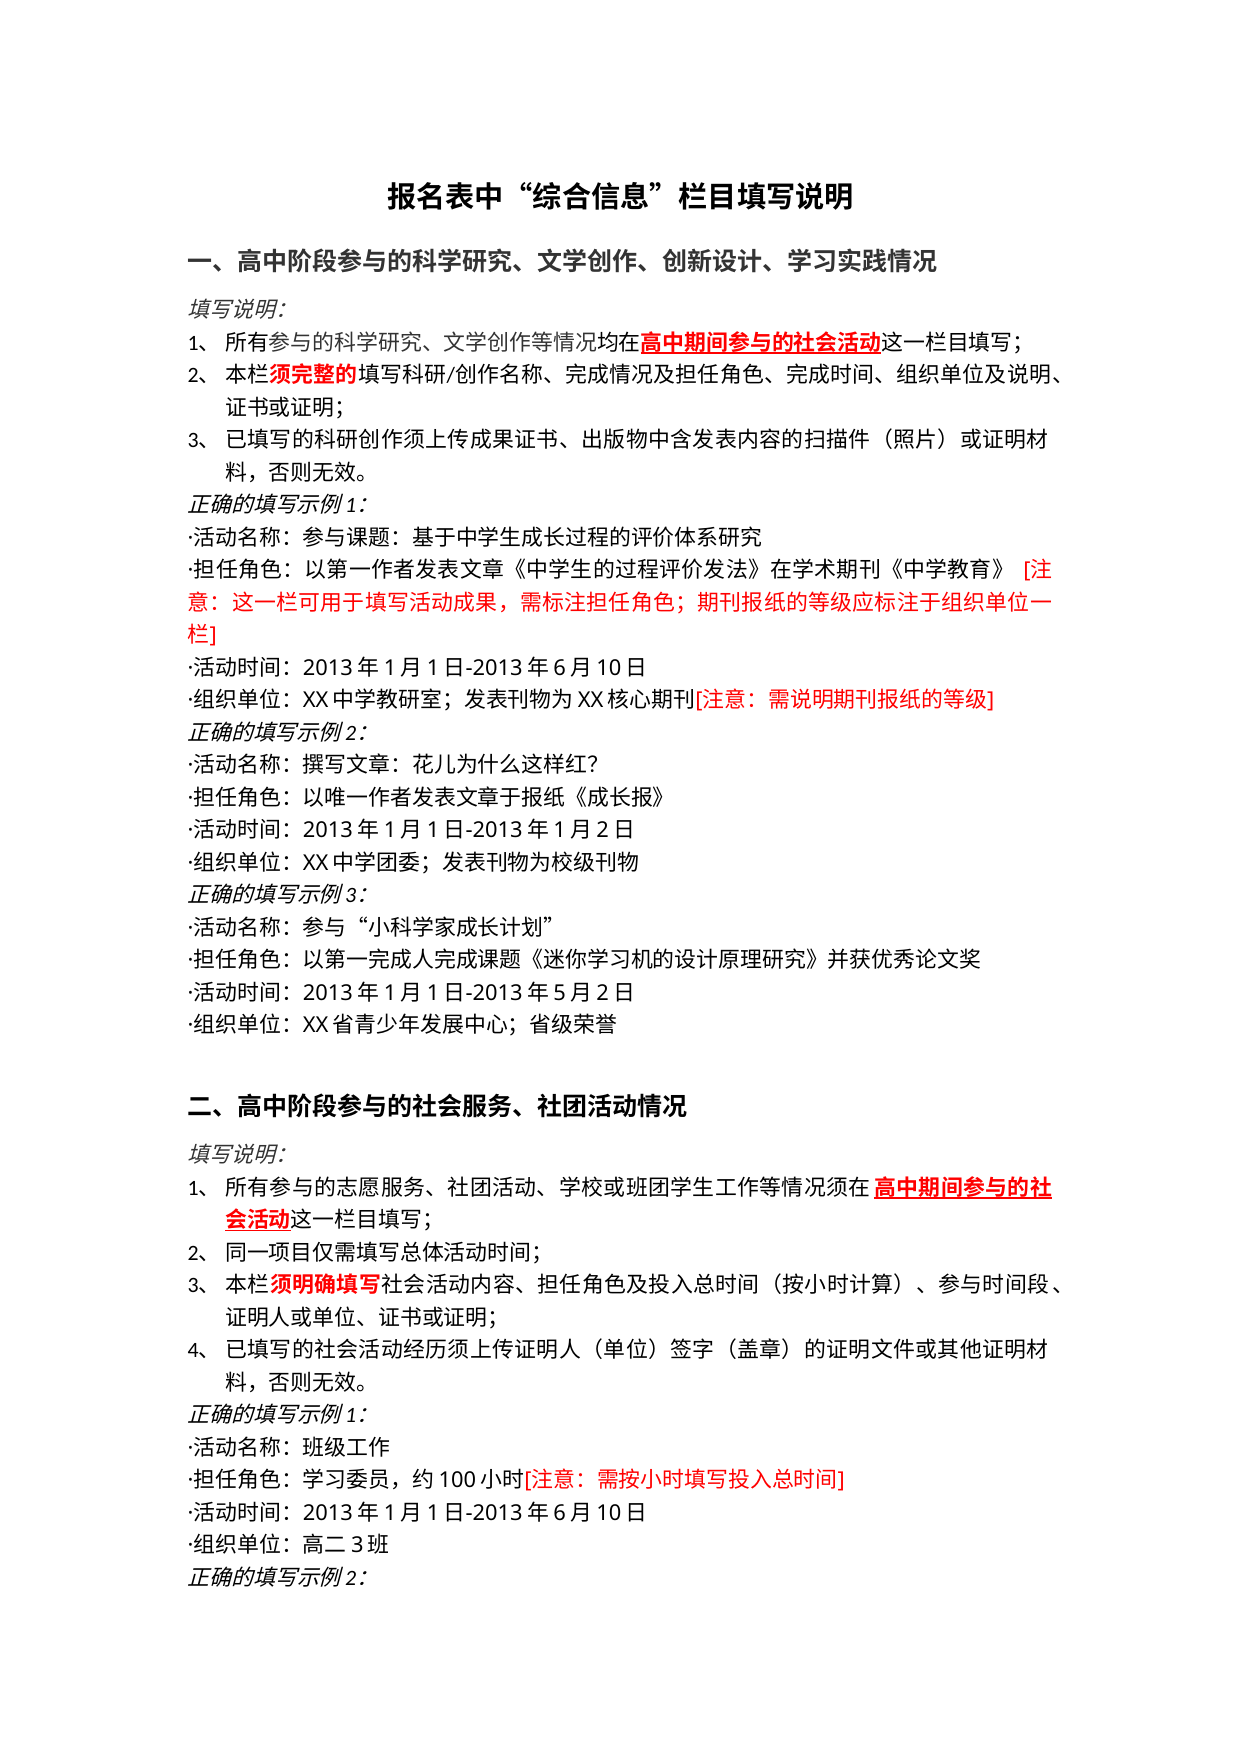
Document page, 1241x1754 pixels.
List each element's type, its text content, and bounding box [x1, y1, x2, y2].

list 本栏须完整的填写科研/创作名称、完成情况及担任角色、完成时间、组织单位及说明、证书或证明； [187, 357, 1053, 422]
text 二、高中阶段参与的社会服务、社团活动情况 [187, 1072, 1053, 1137]
text 正确的填写示例3： [187, 877, 1053, 909]
text ·担任角色：学习委员，约100小时[注意：需按小时填写投入总时间] [187, 1462, 1053, 1494]
text ·组织单位：XX省青少年发展中心；省级荣誉 [187, 1007, 1053, 1039]
text ·活动时间：2013年1月1日-2013年6月10日 [187, 1494, 1053, 1527]
text 正确的填写示例1： [187, 487, 1053, 519]
text 报名表中“综合信息”栏目填写说明 [187, 162, 1053, 227]
text ·组织单位：高二3班 [187, 1527, 1053, 1559]
list 同一项目仅需填写总体活动时间； [187, 1234, 1053, 1267]
text 正确的填写示例2： [187, 1559, 1053, 1592]
text 填写说明： [187, 292, 1053, 324]
text 一、高中阶段参与的科学研究、文学创作、创新设计、学习实践情况 [187, 227, 1053, 292]
text ·活动名称：参与“小科学家成长计划” [187, 909, 1053, 942]
text ·担任角色：以唯一作者发表文章于报纸《成长报》 [187, 779, 1053, 812]
list 已填写的社会活动经历须上传证明人（单位）签字（盖章）的证明文件或其他证明材料，否则无效。 [187, 1332, 1053, 1397]
text ·组织单位：XX中学团委；发表刊物为校级刊物 [187, 844, 1053, 877]
text ·活动名称：参与课题：基于中学生成长过程的评价体系研究 [187, 519, 1053, 552]
text ·担任角色：以第一完成人完成课题《迷你学习机的设计原理研究》并获优秀论文奖 [187, 942, 1053, 974]
text ·担任角色：以第一作者发表文章《中学生的过程评价发法》在学术期刊《中学教育》 [注意：这一栏可用于填写活动成果，需标注担任角色；期刊报纸的等级应标注于组织单位一栏] [187, 552, 1053, 649]
text ·活动时间：2013年1月1日-2013年5月2日 [187, 974, 1053, 1007]
list 所有参与的科学研究、文学创作等情况均在高中期间参与的社会活动这一栏目填写； [187, 324, 1053, 357]
text ·活动时间：2013年1月1日-2013年1月2日 [187, 812, 1053, 844]
text ·组织单位：XX中学教研室；发表刊物为XX核心期刊[注意：需说明期刊报纸的等级] [187, 682, 1053, 714]
text ·活动名称：撰写文章：花儿为什么这样红？ [187, 747, 1053, 779]
text 正确的填写示例2： [187, 714, 1053, 747]
text 正确的填写示例1： [187, 1397, 1053, 1429]
text ·活动名称：班级工作 [187, 1429, 1053, 1462]
list 所有参与的志愿服务、社团活动、学校或班团学生工作等情况须在高中期间参与的社会活动这一栏目填写； [187, 1169, 1053, 1234]
list 已填写的科研创作须上传成果证书、出版物中含发表内容的扫描件（照片）或证明材料，否则无效。 [187, 422, 1053, 487]
text ·活动时间：2013年1月1日-2013年6月10日 [187, 649, 1053, 682]
text 填写说明： [187, 1137, 1053, 1169]
list 本栏须明确填写社会活动内容、担任角色及投入总时间（按小时计算）、参与时间段、证明人或单位、证书或证明； [187, 1267, 1053, 1332]
